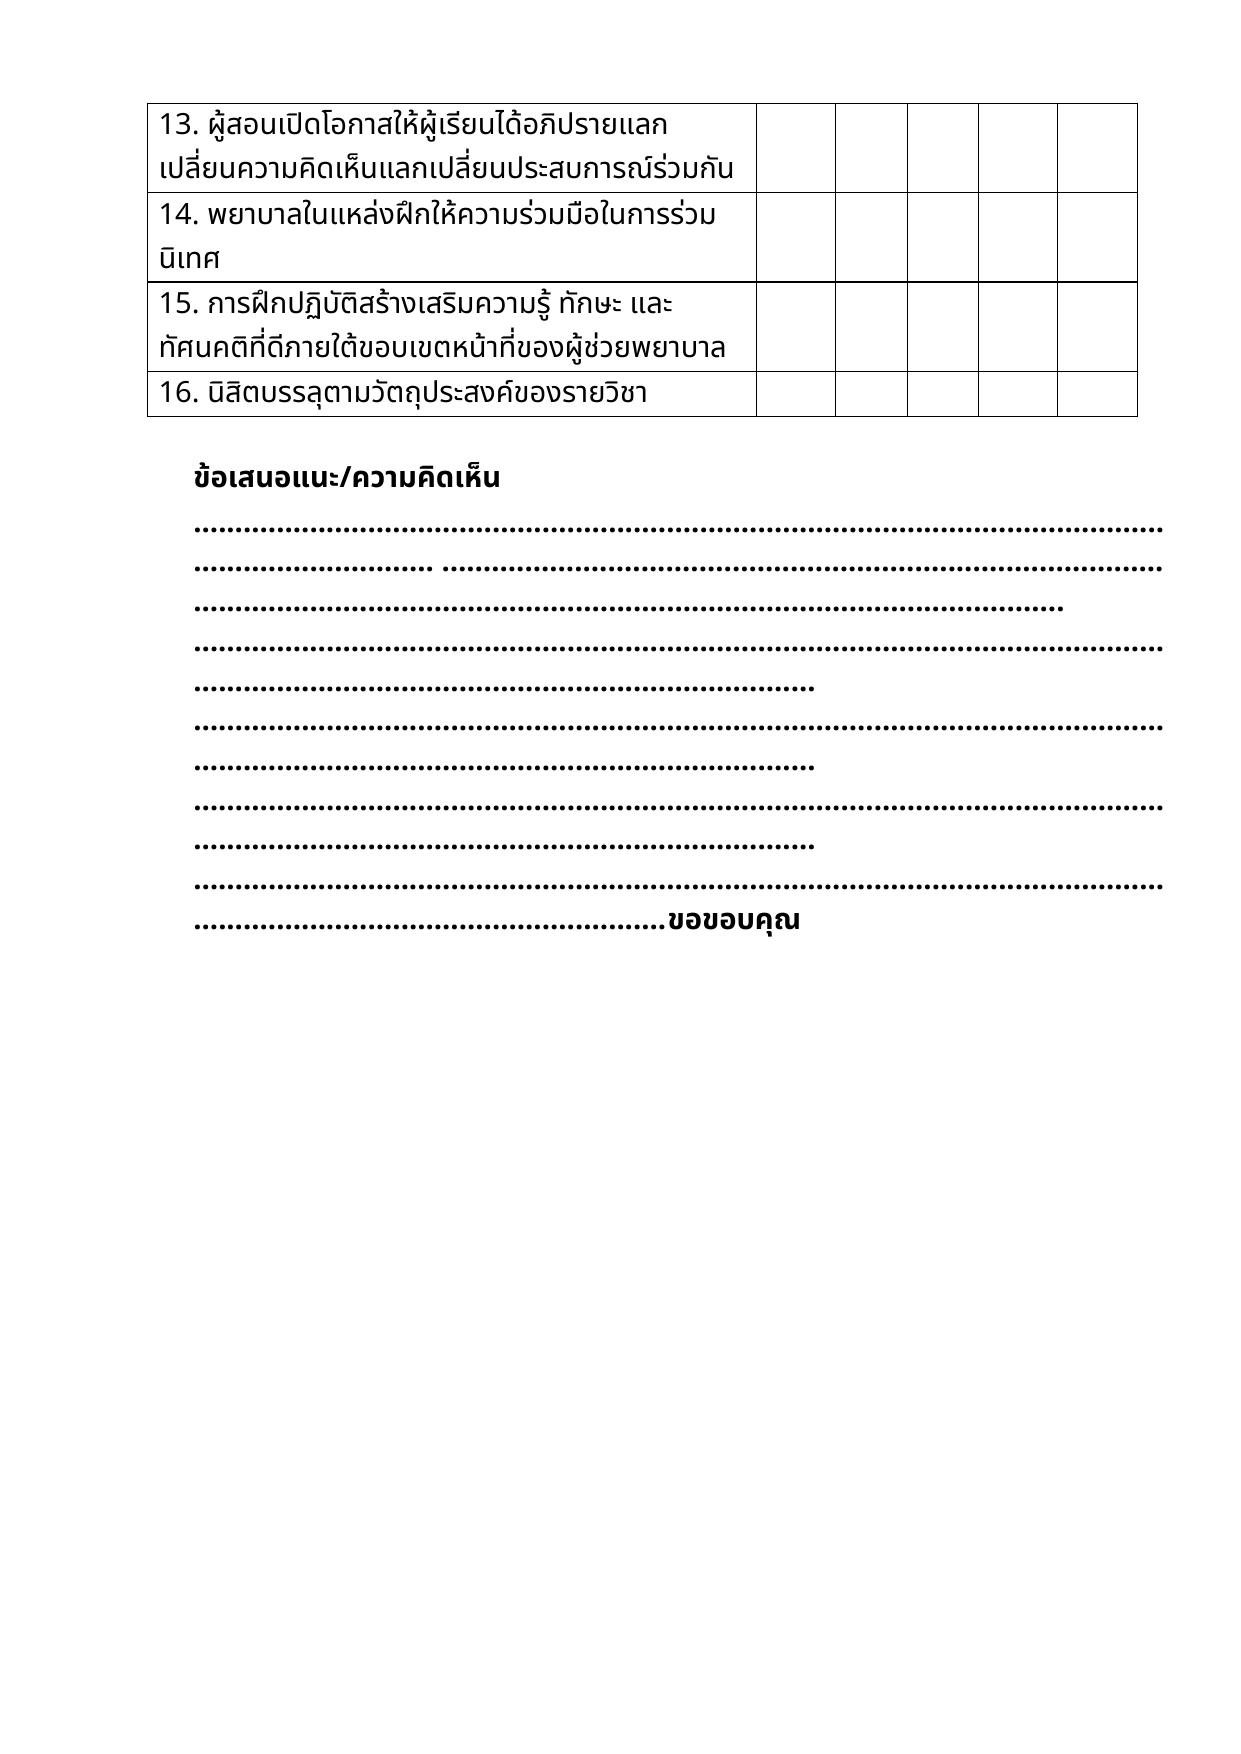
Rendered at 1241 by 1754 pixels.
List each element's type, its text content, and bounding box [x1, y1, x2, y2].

table_cell [908, 283, 978, 371]
table_cell [979, 372, 1057, 416]
table_cell [757, 283, 835, 371]
table_cell [1058, 193, 1137, 281]
text ข้อเสนอแนะ/ความคิดเห็น .................................................................................................................................................. …….......................................................................................................................................................................................... [193, 457, 1167, 620]
table_cell [979, 104, 1057, 192]
table_cell [836, 372, 907, 416]
table_cell [979, 193, 1057, 281]
table_cell [908, 372, 978, 416]
table_cell [836, 104, 907, 192]
table_cell [979, 283, 1057, 371]
text …….......................................................................................................................................................................................... [193, 699, 1167, 779]
table_cell 14. พยาบาลในแหล่งฝึกให้ความร่วมมือในการร่วมนิเทศ [148, 193, 756, 281]
text …….......................................................................................................................................................................................... [193, 620, 1167, 699]
table_cell [757, 104, 835, 192]
table_cell [757, 372, 835, 416]
table_cell [1058, 104, 1137, 192]
table_cell [757, 193, 835, 281]
table_cell [908, 104, 978, 192]
table_cell [1058, 372, 1137, 416]
table_cell 16. นิสิตบรรลุตามวัตถุประสงค์ของรายวิชา [148, 372, 756, 416]
table_cell 13. ผู้สอนเปิดโอกาสให้ผู้เรียนได้อภิปรายแลกเปลี่ยนความคิดเห็นแลกเปลี่ยนประสบการณ์ร่วมกัน [148, 104, 756, 192]
text …….......................................................................................................................................................................................... [193, 779, 1167, 858]
text ……........................................................................................................................................................................ขอขอบคุณ [193, 858, 1167, 942]
table_cell [836, 193, 907, 281]
table_cell 15. การฝึกปฏิบัติสร้างเสริมความรู้ ทักษะ และทัศนคติที่ดีภายใต้ขอบเขตหน้าที่ของผู้ช่วยพยาบาล [148, 283, 756, 371]
table_cell [908, 193, 978, 281]
table_cell [836, 283, 907, 371]
table_cell [1058, 283, 1137, 371]
